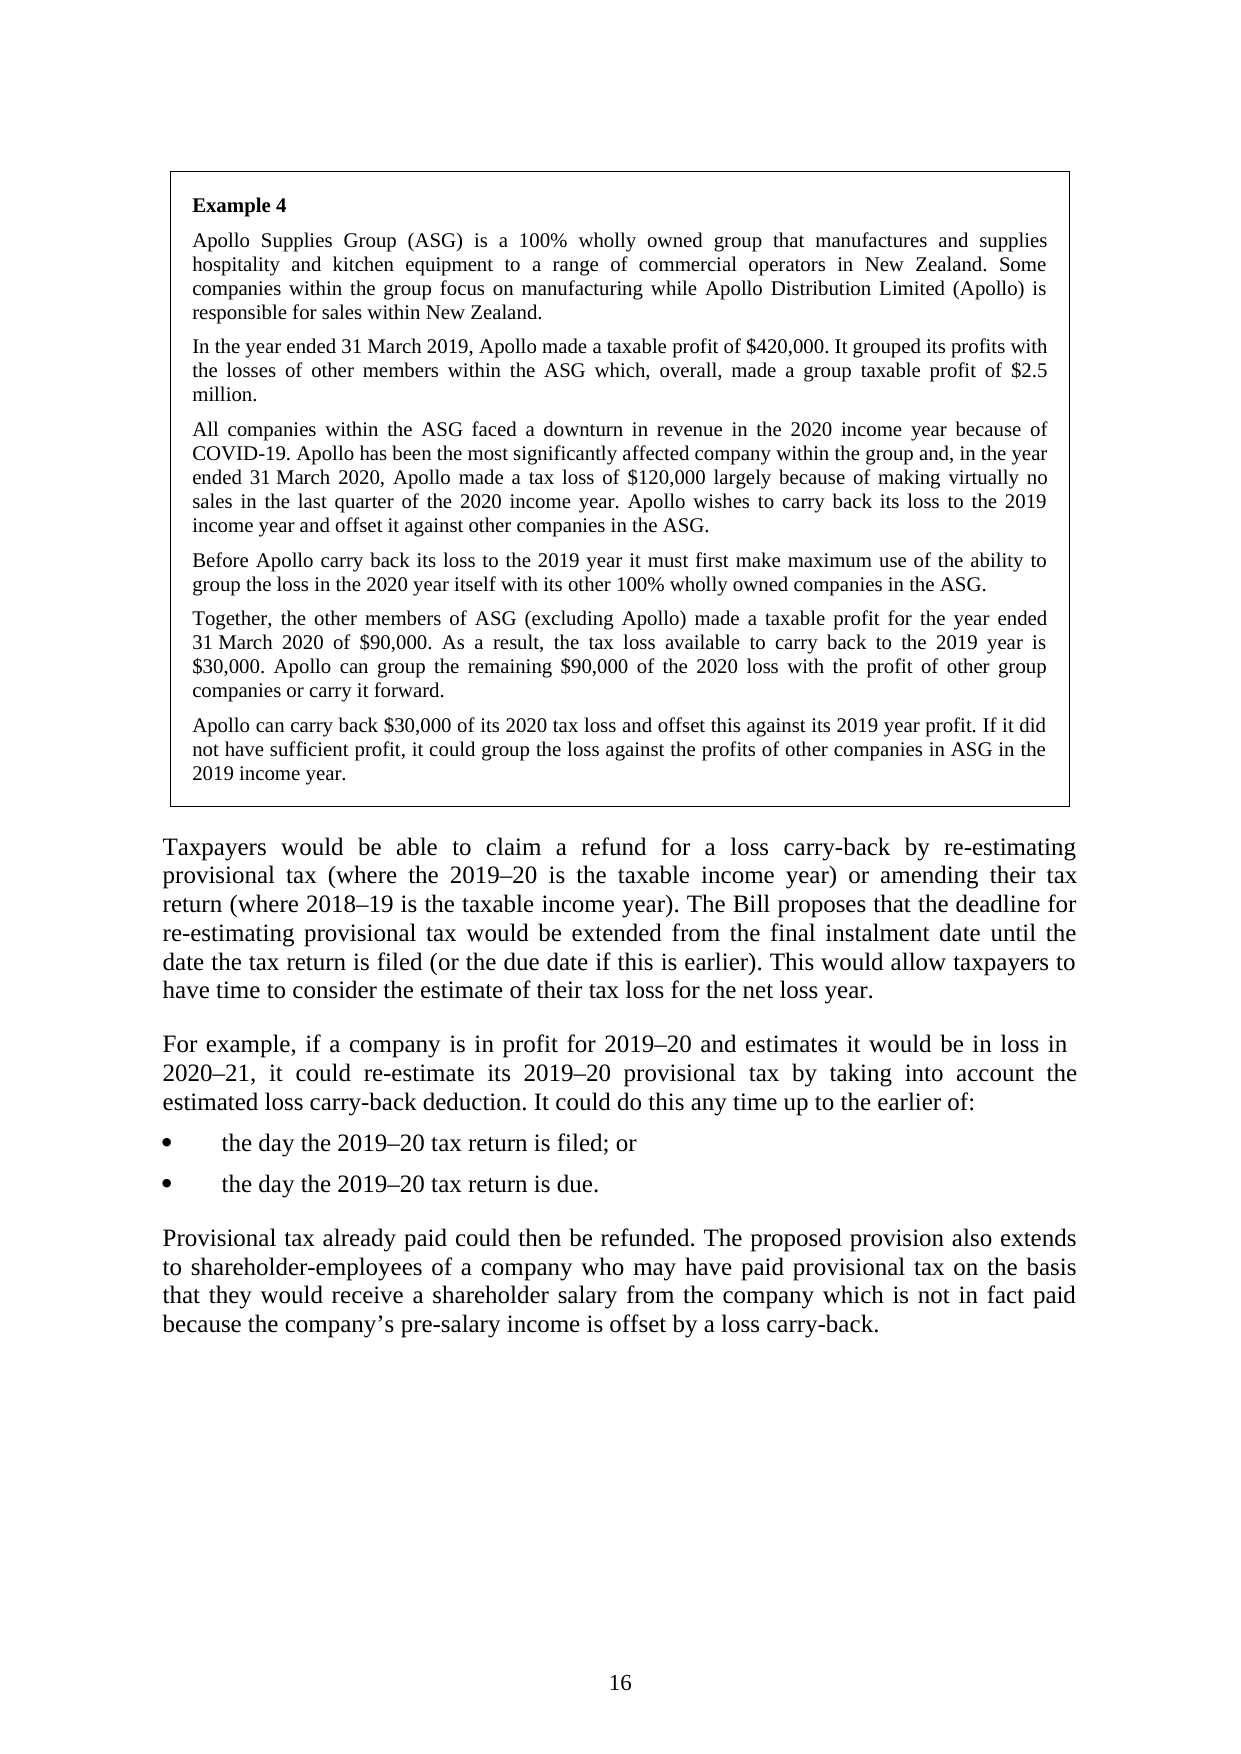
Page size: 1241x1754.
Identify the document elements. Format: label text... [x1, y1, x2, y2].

text Apollo Supplies Group (ASG) is a 100% wholly owned group that manufactures and supplies hospitality and kitchen equipment to a range of commercial operators in New Zealand. Some companies within the group focus on manufacturing while Apollo Distribution Limited (Apollo) is responsible for sales within New Zealand. [171, 206, 1069, 312]
text For example, if a company is in profit for 2019–20 and estimates it would be in loss in 2020–21, it could re-estimate its 2019–20 provisional tax by taking into account the estimated loss carry-back deduction. It could do this any time up to the earlier of: [162, 1029, 1078, 1116]
list the day the 2019–20 tax return is due. [162, 1169, 1078, 1198]
text All companies within the ASG faced a downturn in revenue in the 2020 income year because of COVID-19. Apollo has been the most significantly affected company within the group and, in the year ended 31 March 2020, Apollo made a tax loss of $120,000 largely because of making virtually no sales in the last quarter of the 2020 income year. Apollo wishes to carry back its loss to the 2019 income year and offset it against other companies in the ASG. [171, 395, 1069, 526]
text Before Apollo carry back its loss to the 2019 year it must first make maximum use of the ability to group the loss in the 2020 year itself with its other 100% wholly owned companies in the ASG. [171, 526, 1069, 584]
list the day the 2019–20 tax return is filed; or [162, 1128, 1078, 1157]
text Apollo can carry back $30,000 of its 2020 tax loss and offset this against its 2019 year profit. If it did not have sufficient profit, it could group the loss against the profits of other companies in ASG in the 2019 income year. [171, 691, 1069, 806]
subtitle Example 4 [171, 172, 1069, 206]
text Together, the other members of ASG (excluding Apollo) made a taxable profit for the year ended 31 March 2020 of $90,000. As a result, the tax loss available to carry back to the 2019 year is $30,000. Apollo can group the remaining $90,000 of the 2020 loss with the profit of other group companies or carry it forward. [171, 584, 1069, 691]
text In the year ended 31 March 2019, Apollo made a taxable profit of $420,000. It grouped its profits with the losses of other members within the ASG which, overall, made a group taxable profit of $2.5 million. [171, 312, 1069, 395]
text Taxpayers would be able to claim a refund for a loss carry-back by re-estimating provisional tax (where the 2019–20 is the taxable income year) or amending their tax return (where 2018–19 is the taxable income year). The Bill proposes that the deadline for re-estimating provisional tax would be extended from the final instalment date until the date the tax return is filed (or the due date if this is earlier). This would allow taxpayers to have time to consider the estimate of their tax loss for the net loss year. [162, 832, 1078, 1004]
text Provisional tax already paid could then be refunded. The proposed provision also extends to shareholder-employees of a company who may have paid provisional tax on the basis that they would receive a shareholder salary from the company which is not in fact paid because the company’s pre-salary income is offset by a loss carry-back. [162, 1223, 1078, 1338]
